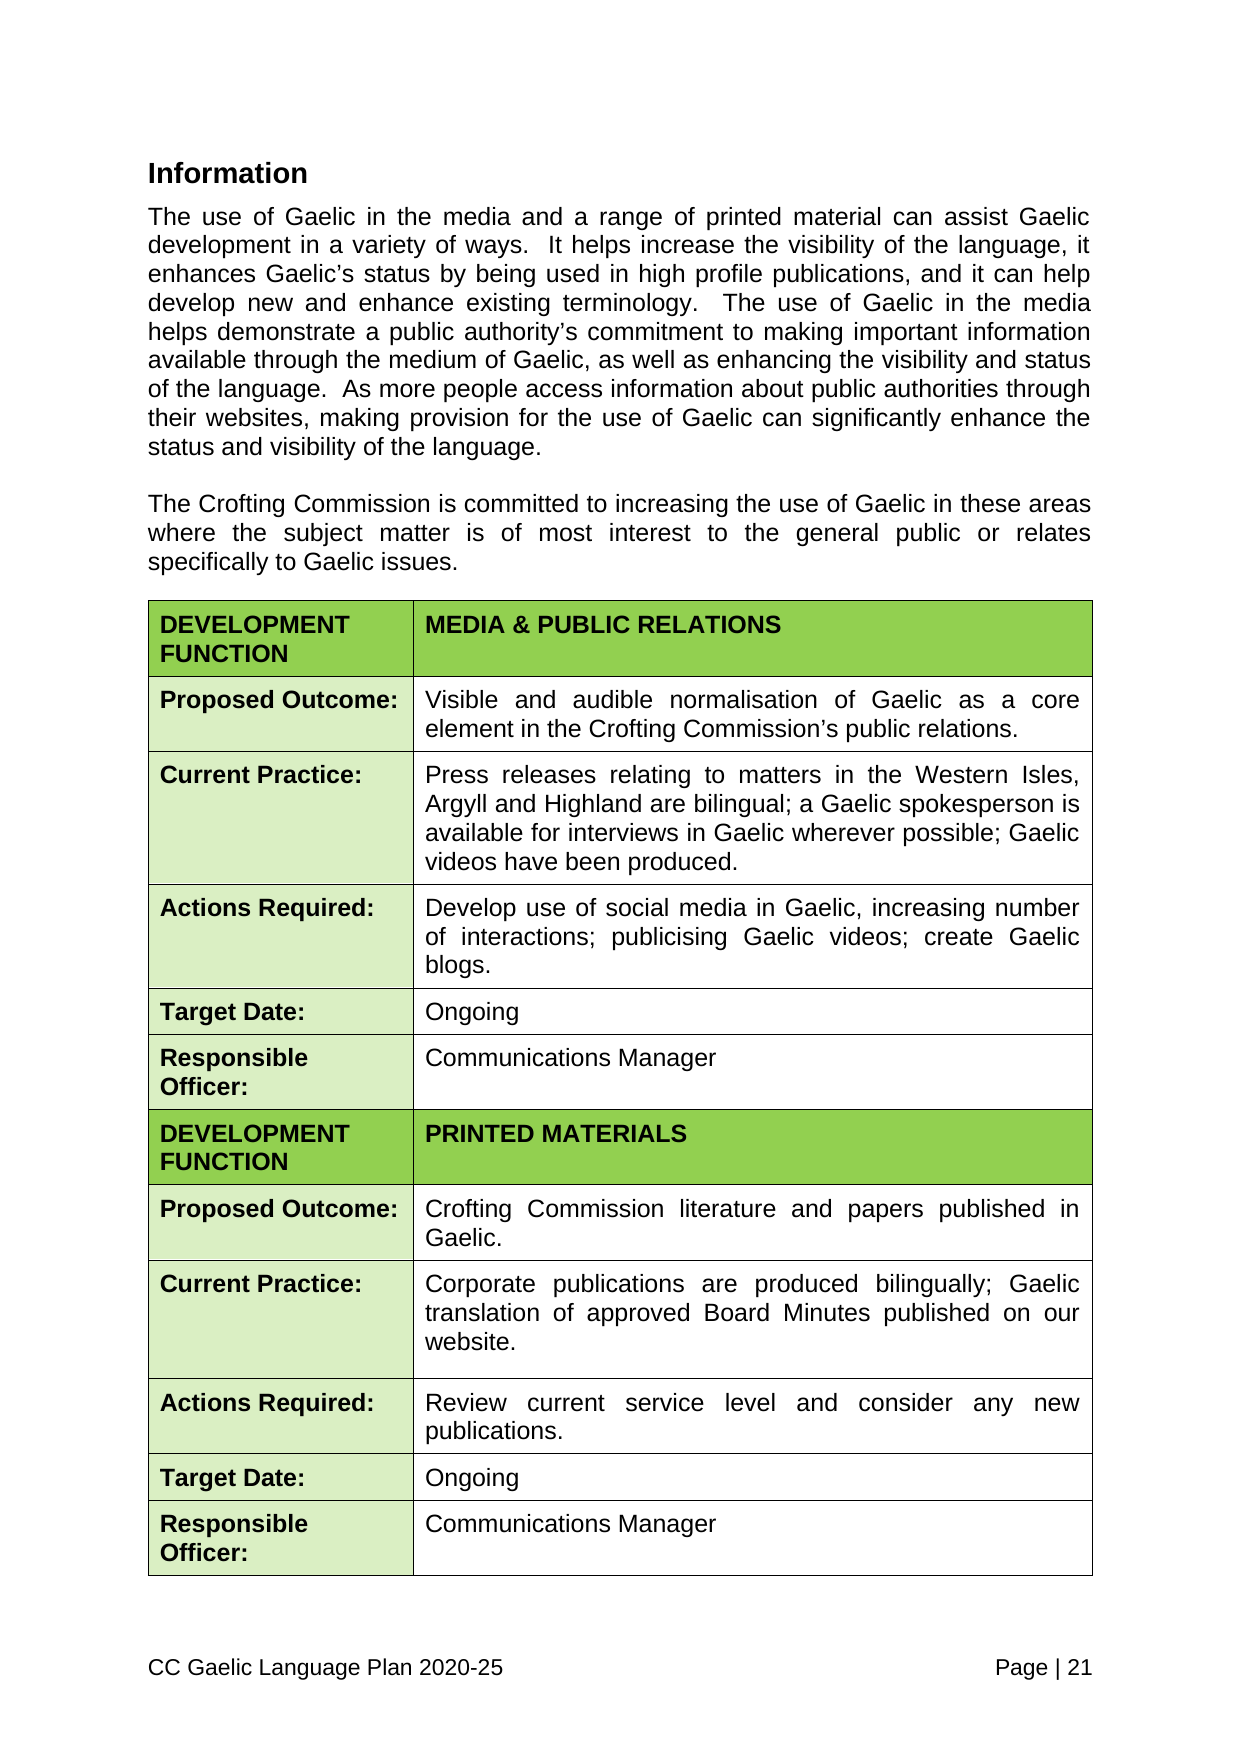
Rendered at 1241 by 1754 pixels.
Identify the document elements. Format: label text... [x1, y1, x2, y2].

table_cell Press releases relating to matters in the Western Isles, Argyll and Highland are bilingual; a Gaelic spokesperson is available for interviews in Gaelic wherever possible; Gaelic videos have been produced. [414, 752, 1092, 883]
table_cell Target Date: [149, 1454, 413, 1500]
table_cell Develop use of social media in Gaelic, increasing number of interactions; publicising Gaelic videos; create Gaelic blogs. [414, 885, 1092, 987]
table_cell Actions Required: [149, 885, 413, 987]
table_cell Communications Manager [414, 1501, 1092, 1575]
table_cell Review current service level and consider any new publications. [414, 1379, 1092, 1453]
table_header MEDIA & PUBLIC RELATIONS [414, 601, 1092, 676]
table_cell Ongoing [414, 989, 1092, 1034]
table_cell Proposed Outcome: [149, 677, 413, 751]
table_cell Crofting Commission literature and papers published in Gaelic. [414, 1185, 1092, 1259]
table_cell DEVELOPMENT FUNCTION [149, 1110, 413, 1184]
table_cell Corporate publications are produced bilingually; Gaelic translation of approved Board Minutes published on our website. [414, 1261, 1092, 1378]
table_cell Actions Required: [149, 1379, 413, 1453]
text The use of Gaelic in the media and a range of printed material can assist Gaelic development in a variety of ways. It helps increase the visibility of the language, it enhances Gaelic’s status by being used in high profile publications, and it can help develop new and enhance existing terminology. The use of Gaelic in the media helps demonstrate a public authority’s commitment to making important information available through the medium of Gaelic, as well as enhancing the visibility and status of the language. As more people access information about public authorities through their websites, making provision for the use of Gaelic can significantly enhance the status and visibility of the language. [148, 202, 1092, 460]
table_cell Proposed Outcome: [149, 1185, 413, 1259]
text The Crofting Commission is committed to increasing the use of Gaelic in these areas where the subject matter is of most interest to the general public or relates specifically to Gaelic issues. [148, 489, 1092, 575]
table_cell Ongoing [414, 1454, 1092, 1500]
table_cell PRINTED MATERIALS [414, 1110, 1092, 1184]
table_header DEVELOPMENT FUNCTION [149, 601, 413, 676]
subtitle Information [148, 156, 1092, 189]
table_cell Responsible Officer: [149, 1035, 413, 1109]
table_cell Target Date: [149, 989, 413, 1034]
table_cell Current Practice: [149, 1261, 413, 1378]
table_cell Communications Manager [414, 1035, 1092, 1109]
table_cell Visible and audible normalisation of Gaelic as a core element in the Crofting Commission’s public relations. [414, 677, 1092, 751]
table_cell Responsible Officer: [149, 1501, 413, 1575]
table_cell Current Practice: [149, 752, 413, 883]
